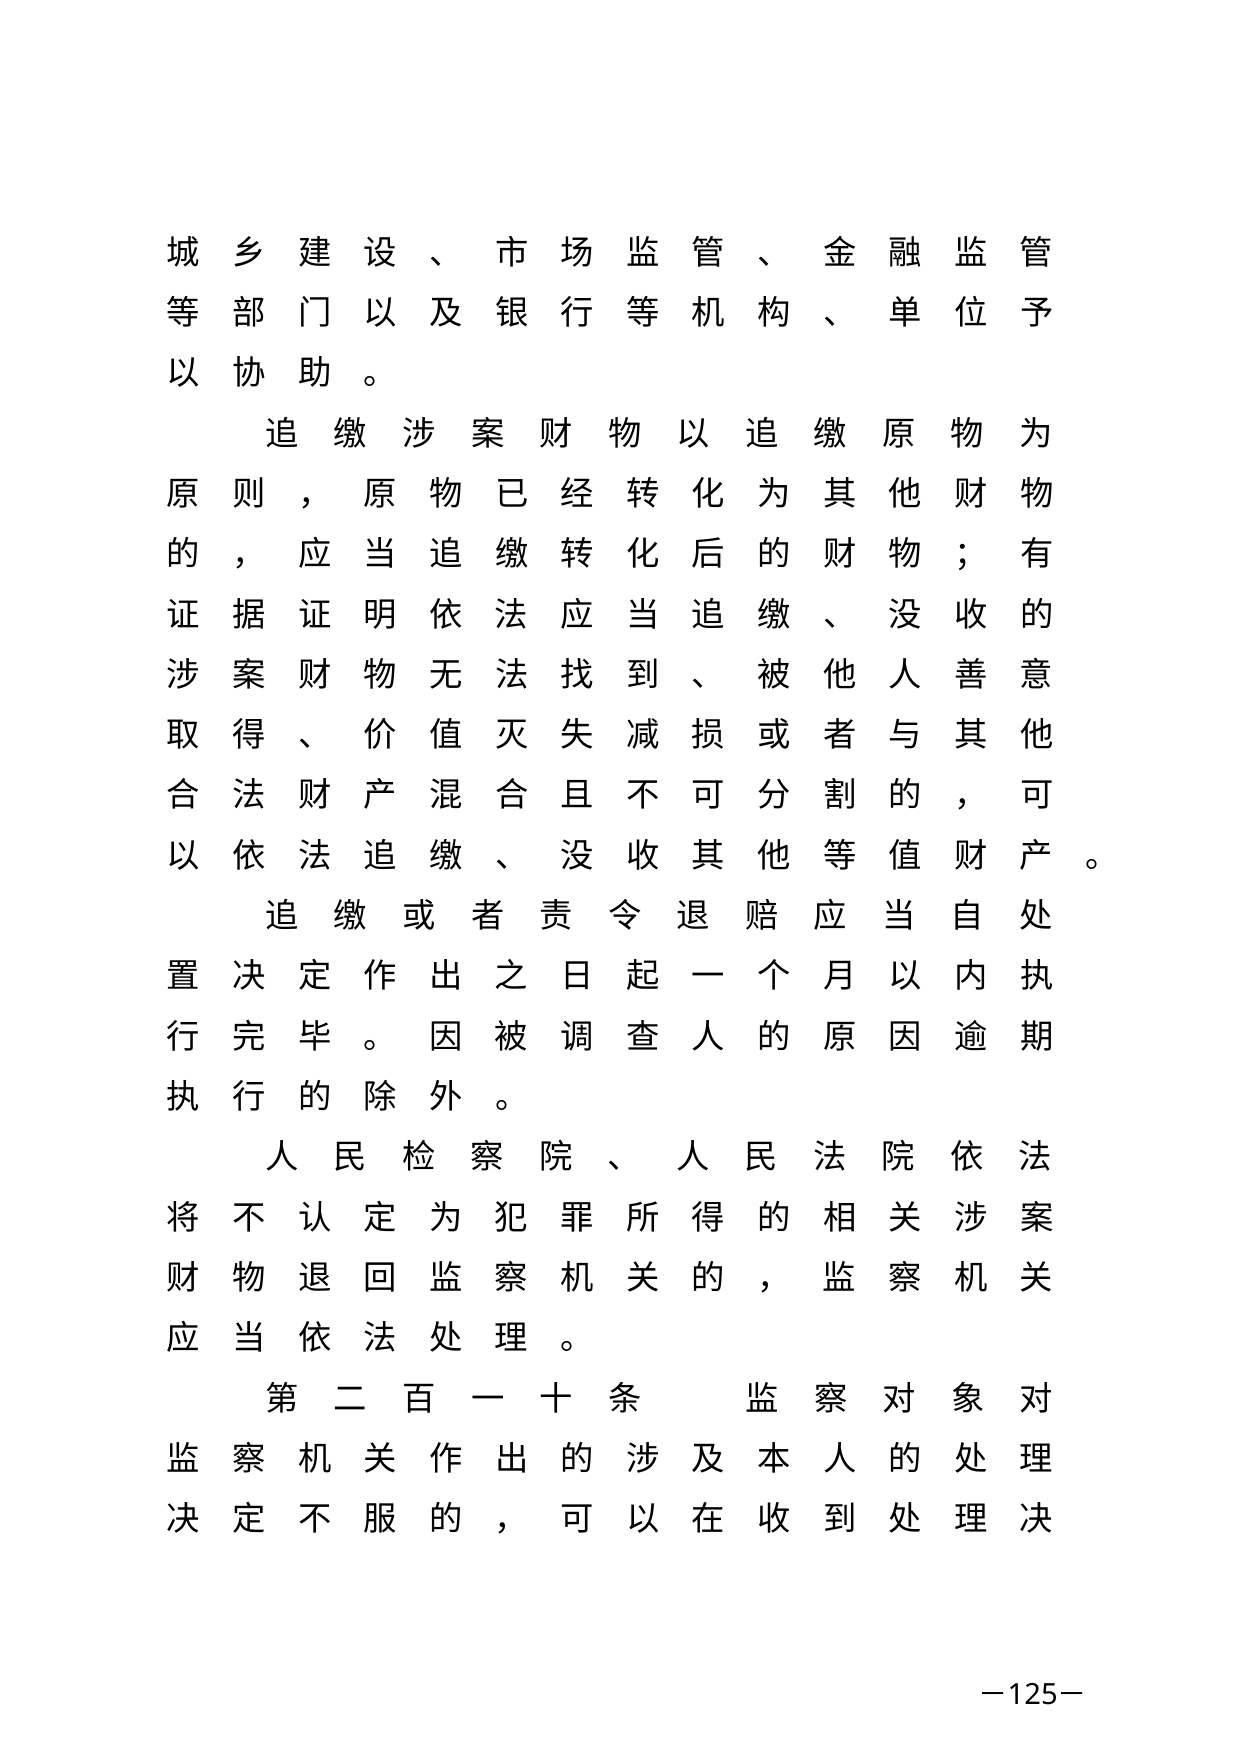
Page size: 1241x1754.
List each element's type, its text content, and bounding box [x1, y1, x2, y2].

text 追缴或者责令退赔应当自处置决定作出之日起一个月以内执行完毕。因被调查人的原因逾期执行的除外。 [167, 883, 1085, 1124]
text 追缴涉案财物以追缴原物为原则，原物已经转化为其他财物的，应当追缴转化后的财物；有证据证明依法应当追缴、没收的涉案财物无法找到、被他人善意取得、价值灭失减损或者与其他合法财产混合且不可分割的，可以依法追缴、没收其他等值财产。 [167, 400, 1085, 883]
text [167, 219, 1085, 400]
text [167, 1365, 1085, 1546]
text 人民检察院、人民法院依法将不认定为犯罪所得的相关涉案财物退回监察机关的，监察机关应当依法处理。 [167, 1124, 1085, 1365]
